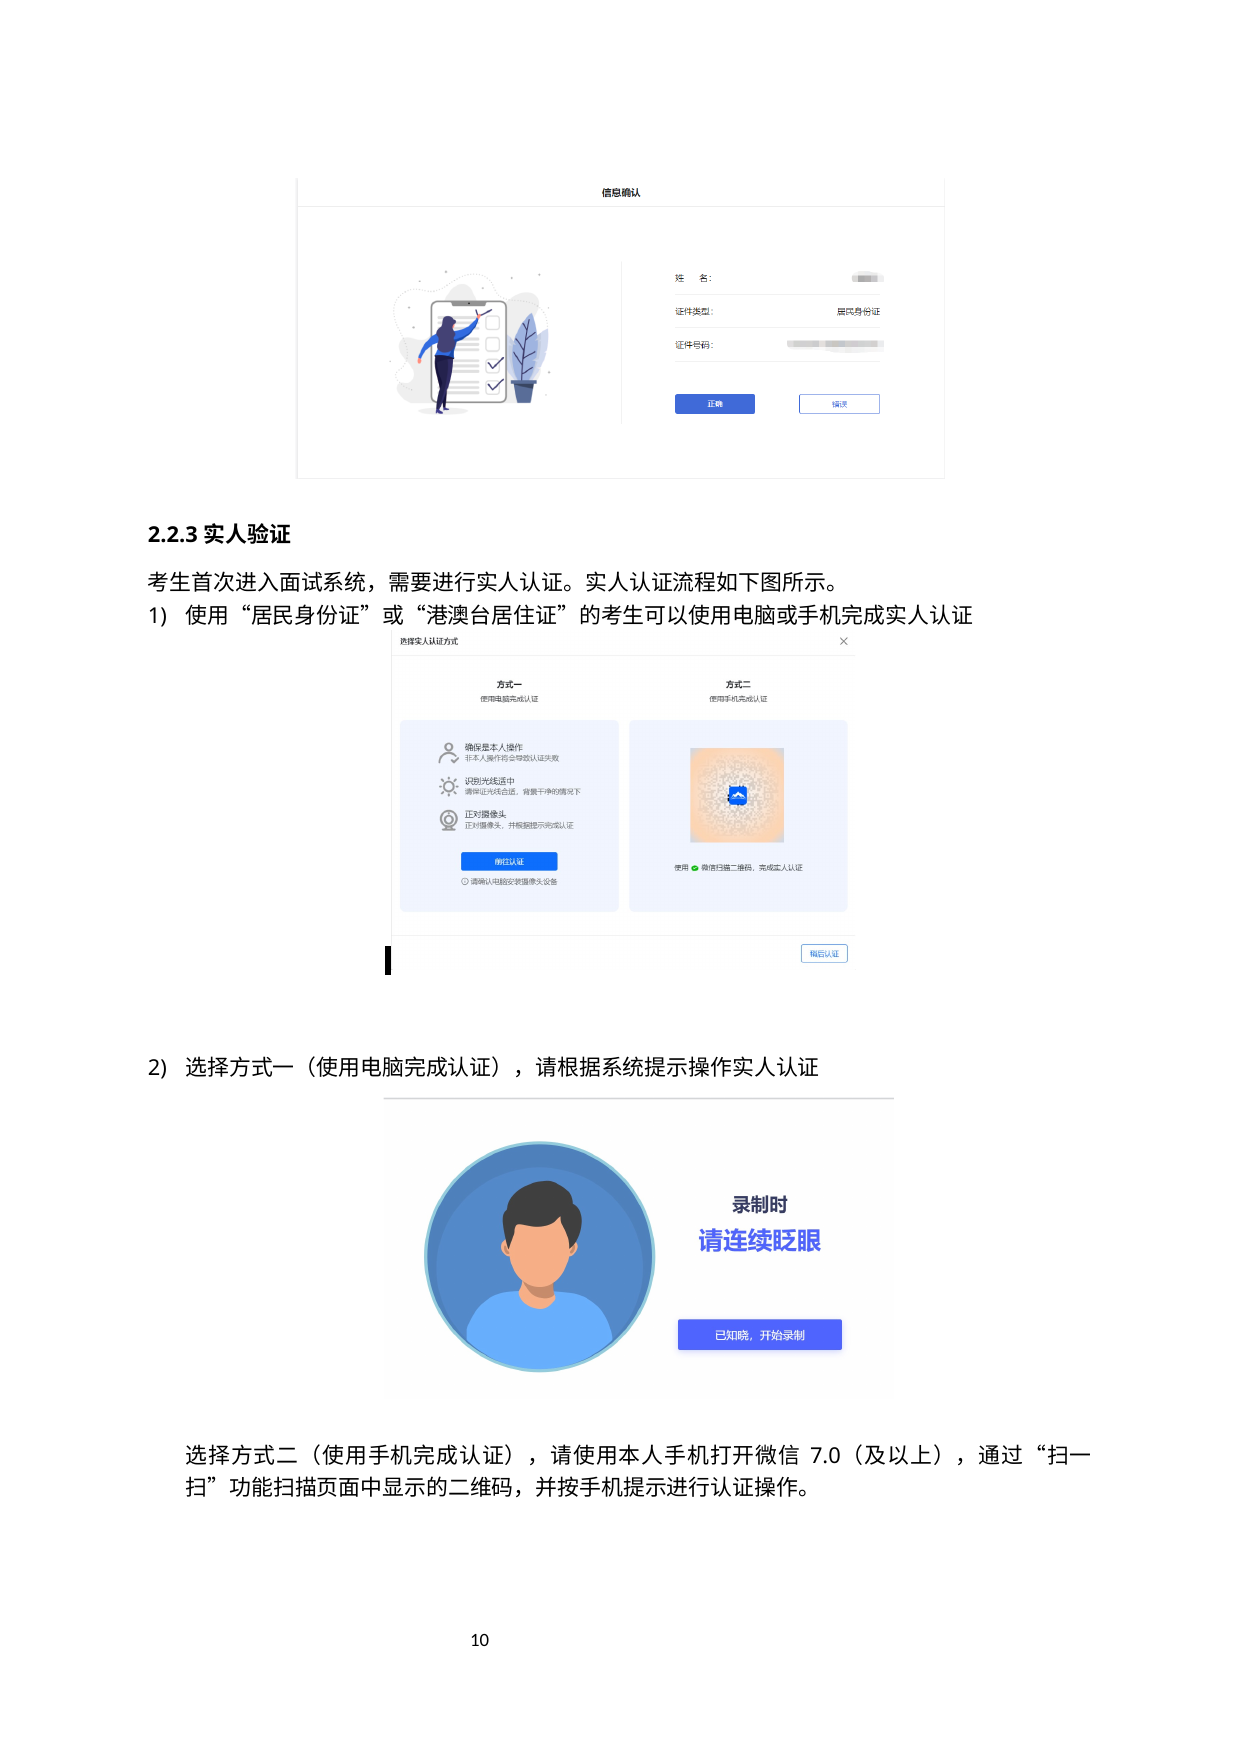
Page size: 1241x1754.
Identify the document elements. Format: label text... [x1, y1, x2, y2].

picture [383, 1097, 894, 1399]
list 使用“居民身份证”或“港澳台居住证”的考生可以使用电脑或手机完成实人认证 [148, 597, 1093, 630]
list 选择方式一（使用电脑完成认证），请根据系统提示操作实人认证 [148, 1049, 1093, 1082]
text 考生首次进入面试系统，需要进行实人认证。实人认证流程如下图所示。 [148, 565, 1093, 597]
picture [295, 178, 945, 479]
list 选择方式二（使用手机完成认证），请使用本人手机打开微信 7.0（及以上），通过“扫一扫”功能扫描页面中显示的二维码，并按手机提示进行认证操作。 [185, 1437, 1093, 1502]
picture [391, 630, 856, 970]
text 2.2.3 实人验证 [148, 517, 1093, 549]
